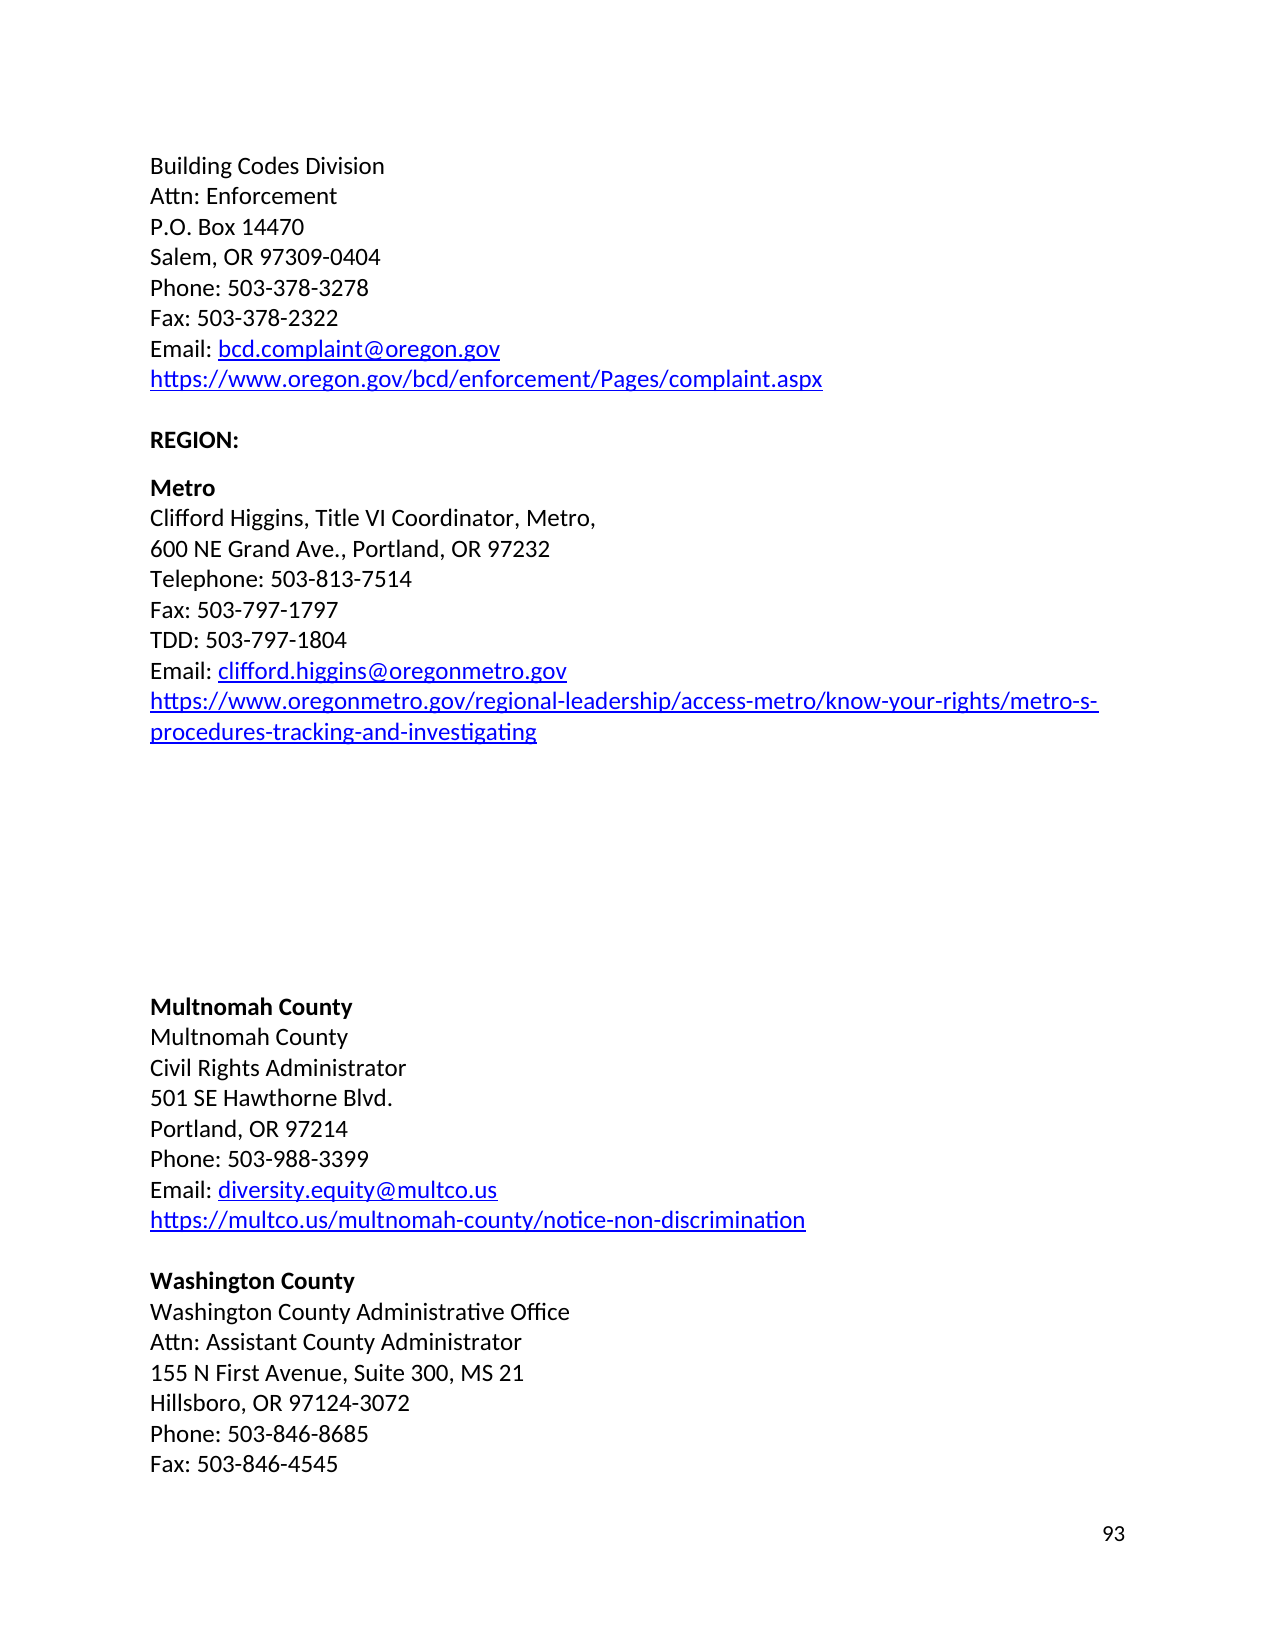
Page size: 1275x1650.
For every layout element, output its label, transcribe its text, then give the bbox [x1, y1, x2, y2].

text REGION: [150, 425, 1125, 455]
text Phone: 503-378-3278 [150, 272, 1125, 303]
text Fax: 503-797-1797 [150, 594, 1125, 624]
text Portland, OR 97214 [150, 1113, 1125, 1143]
text Attn: Enforcement [150, 181, 1125, 211]
text Clifford Higgins, Title VI Coordinator, Metro, [150, 502, 1125, 533]
text 155 N First Avenue, Suite 300, MS 21 [150, 1357, 1125, 1387]
text 600 NE Grand Ave., Portland, OR 97232 [150, 533, 1125, 563]
text 501 SE Hawthorne Blvd. [150, 1082, 1125, 1113]
text Phone: 503-846-8685 [150, 1418, 1125, 1448]
text Telephone: 503-813-7514 [150, 563, 1125, 594]
text Multnomah County [150, 991, 1125, 1021]
text Civil Rights Administrator [150, 1052, 1125, 1082]
text Email: clifford.higgins@oregonmetro.gov [150, 655, 1125, 686]
text https://multco.us/multnomah-county/notice-non-discrimination [150, 1204, 1125, 1235]
text Attn: Assistant County Administrator [150, 1326, 1125, 1357]
text Fax: 503-378-2322 [150, 303, 1125, 333]
text Washington County Administrative Office [150, 1296, 1125, 1326]
text Multnomah County [150, 1021, 1125, 1052]
text Email: diversity.equity@multco.us [150, 1174, 1125, 1204]
text Metro [150, 472, 1125, 502]
text Salem, OR 97309-0404 [150, 242, 1125, 272]
text Email: bcd.complaint@oregon.gov [150, 333, 1125, 364]
text Phone: 503-988-3399 [150, 1143, 1125, 1174]
text Building Codes Division [150, 150, 1125, 181]
text P.O. Box 14470 [150, 211, 1125, 242]
text Hillsboro, OR 97124-3072 [150, 1387, 1125, 1418]
text https://www.oregonmetro.gov/regional-leadership/access-metro/know-your-rights/metro-s-procedures-tracking-and-investigating [150, 686, 1125, 747]
text Fax: 503-846-4545 [150, 1448, 1125, 1479]
text TDD: 503-797-1804 [150, 624, 1125, 655]
text Washington County [150, 1265, 1125, 1296]
text https://www.oregon.gov/bcd/enforcement/Pages/complaint.aspx [150, 364, 1125, 394]
